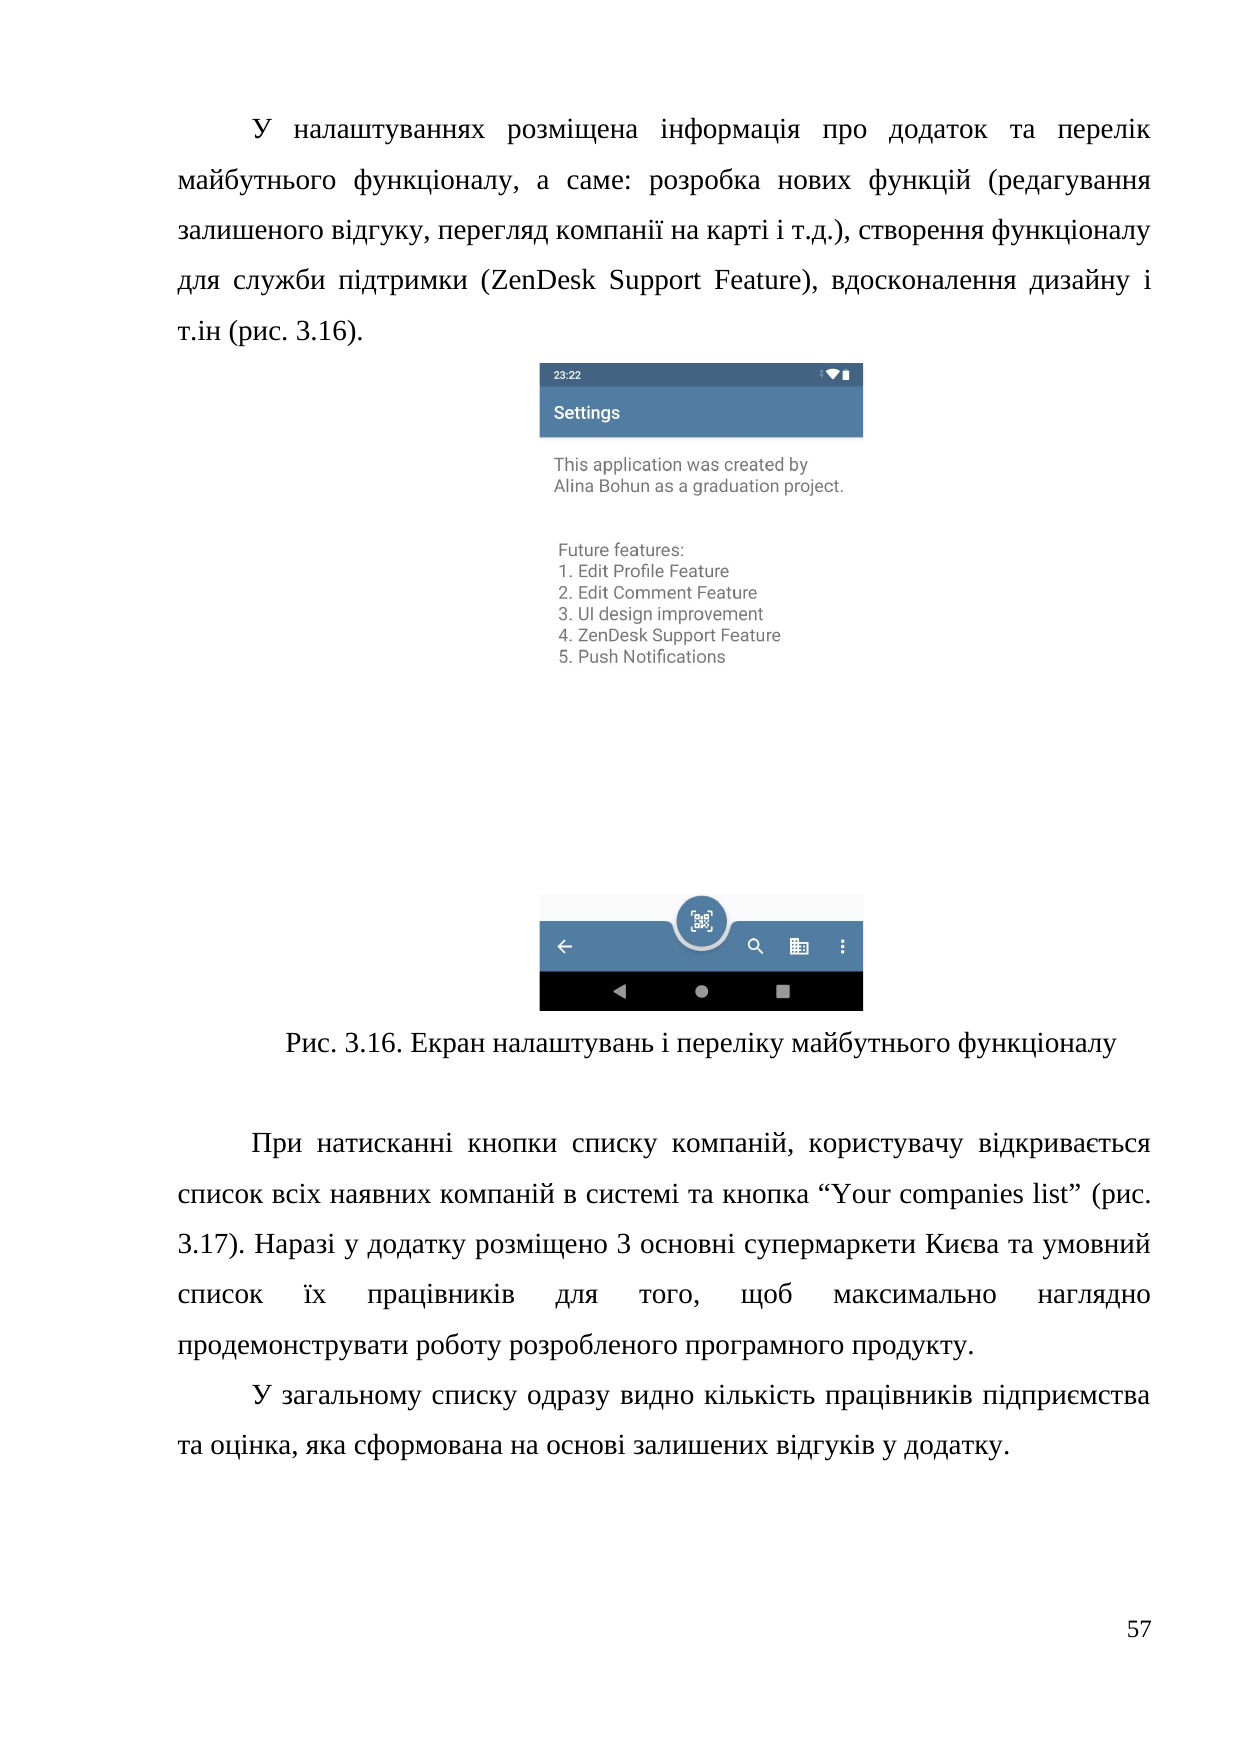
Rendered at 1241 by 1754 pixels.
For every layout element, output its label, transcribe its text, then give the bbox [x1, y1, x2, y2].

text При натисканні кнопки списку компаній, користувачу відкривається список всіх наявних компаній в системі та кнопка “Your companies list” (рис. 3.17). Наразі у додатку розміщено 3 основні супермаркети Києва та умовний список їх працівників для того, щоб максимально наглядно продемонструвати роботу розробленого програмного продукту. [177, 1126, 1152, 1360]
picture [539, 363, 864, 1011]
text Рис. 3.16. Екран налаштувань і переліку майбутнього функціоналу [177, 1025, 1152, 1058]
text У налаштуваннях розміщена інформація про додаток та перелік майбутнього функціоналу, а саме: розробка нових функцій (редагування залишеного відгуку, перегляд компанії на карті і т.д.), створення функціоналу для служби підтримки (ZenDesk Support Feature), вдосконалення дизайну і т.ін (рис. 3.16). [177, 111, 1152, 346]
text У загальному списку одразу видно кількість працівників підприємства та оцінка, яка сформована на основі залишених відгуків у додатку. [177, 1377, 1152, 1461]
